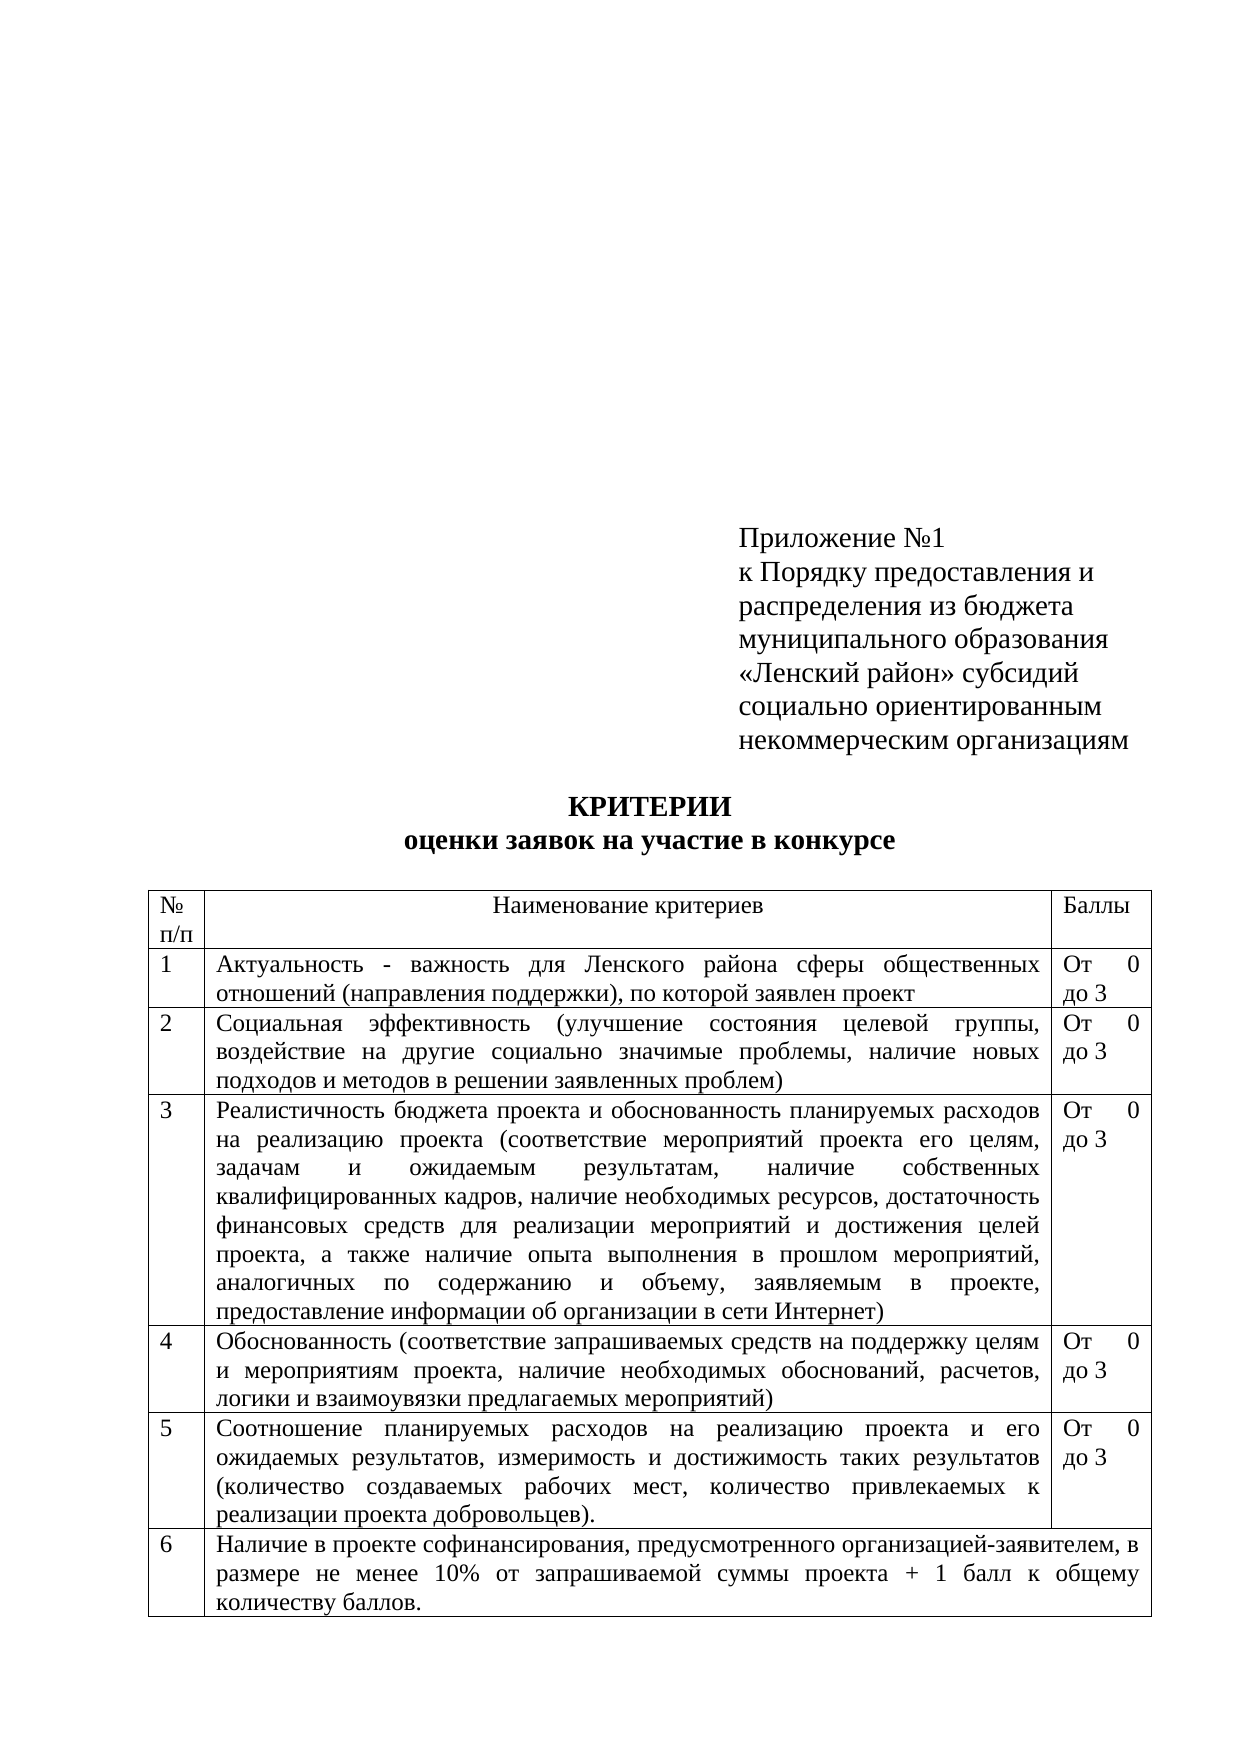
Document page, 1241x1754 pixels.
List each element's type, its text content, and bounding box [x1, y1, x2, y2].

table_cell От 0 до 3 [1052, 1095, 1151, 1325]
table_cell От 0 до 3 [1052, 1008, 1151, 1094]
table_cell 5 [149, 1413, 204, 1528]
table_cell Наличие в проекте софинансирования, предусмотренного организацией-заявителем, в размере не менее 10% от запрашиваемой суммы проекта + 1 балл к общему количеству баллов. [205, 1529, 1151, 1616]
table_cell 1 [149, 949, 204, 1007]
table_cell Актуальность - важность для Ленского района сферы общественных отношений (направления поддержки), по которой заявлен проект [205, 949, 1051, 1007]
table_header № п/п [149, 891, 204, 948]
text КРИТЕРИИ [148, 789, 1152, 822]
text оценки заявок на участие в конкурсе [148, 822, 1152, 856]
table_cell 6 [149, 1529, 204, 1616]
table_cell Соотношение планируемых расходов на реализацию проекта и его ожидаемых результатов, измеримость и достижимость таких результатов (количество создаваемых рабочих мест, количество привлекаемых к реализации проекта добровольцев). [205, 1413, 1051, 1528]
table_header Баллы [1052, 891, 1151, 948]
table_cell От 0 до 3 [1052, 1326, 1151, 1412]
table_cell Социальная эффективность (улучшение состояния целевой группы, воздействие на другие социально значимые проблемы, наличие новых подходов и методов в решении заявленных проблем) [205, 1008, 1051, 1094]
table_cell Обоснованность (соответствие запрашиваемых средств на поддержку целям и мероприятиям проекта, наличие необходимых обоснований, расчетов, логики и взаимоувязки предлагаемых мероприятий) [205, 1326, 1051, 1412]
table_cell 4 [149, 1326, 204, 1412]
table_cell 3 [149, 1095, 204, 1325]
text Приложение №1 [738, 521, 1152, 554]
table_cell От 0 до 3 [1052, 949, 1151, 1007]
table_cell От 0 до 3 [1052, 1413, 1151, 1528]
table_cell Реалистичность бюджета проекта и обоснованность планируемых расходов на реализацию проекта (соответствие мероприятий проекта его целям, задачам и ожидаемым результатам, наличие собственных квалифицированных кадров, наличие необходимых ресурсов, достаточность финансовых средств для реализации мероприятий и достижения целей проекта, а также наличие опыта выполнения в прошлом мероприятий, аналогичных по содержанию и объему, заявляемым в проекте, предоставление информации об организации в сети Интернет) [205, 1095, 1051, 1325]
table_header Наименование критериев [205, 891, 1051, 948]
text к Порядку предоставления и распределения из бюджета муниципального образования «Ленский район» субсидий социально ориентированным некоммерческим организациям [738, 554, 1152, 755]
table_cell 2 [149, 1008, 204, 1094]
